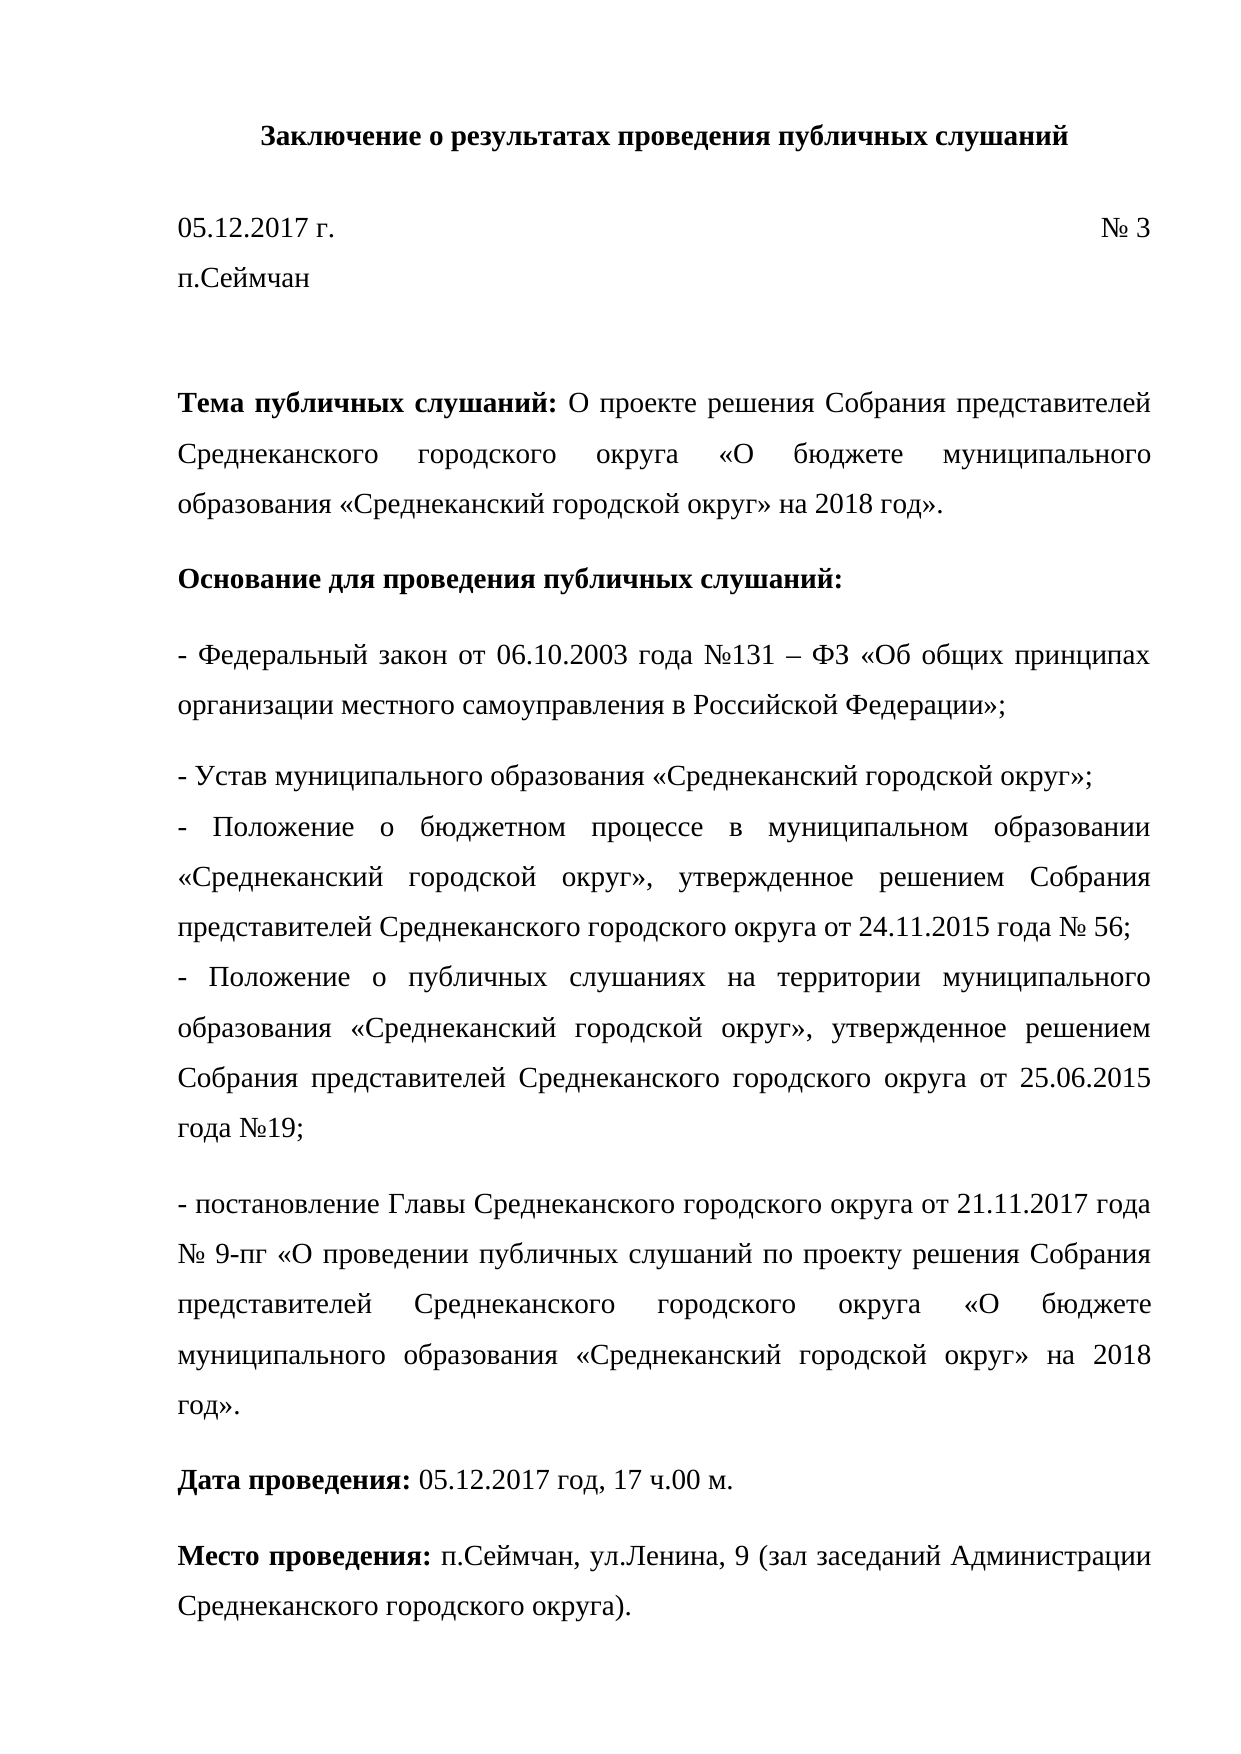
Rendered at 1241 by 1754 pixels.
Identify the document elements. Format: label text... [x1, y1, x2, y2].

text - Положение о бюджетном процессе в муниципальном образовании «Среднеканский городской округ», утвержденное решением Собрания представителей Среднеканского городского округа от 24.11.2015 года № 56; [177, 809, 1152, 943]
text - Устав муниципального образования «Среднеканский городской округ»; [177, 758, 1152, 792]
text п.Сеймчан [177, 260, 1152, 293]
text 05.12.2017 г. № 3 [177, 210, 1152, 243]
text Дата проведения: 05.12.2017 год, 17 ч.00 м. [177, 1462, 1152, 1496]
text Место проведения: п.Сеймчан, ул.Ленина, 9 (зал заседаний Администрации Среднеканского городского округа). [177, 1538, 1152, 1622]
text Тема публичных слушаний: О проекте решения Собрания представителей Среднеканского городского округа «О бюджете муниципального образования «Среднеканский городской округ» на 2018 год». [177, 386, 1152, 520]
text - постановление Главы Среднеканского городского округа от 21.11.2017 года № 9-пг «О проведении публичных слушаний по проекту решения Собрания представителей Среднеканского городского округа «О бюджете муниципального образования «Среднеканский городской округ» на 2018 год». [177, 1186, 1152, 1421]
text - Положение о публичных слушаниях на территории муниципального образования «Среднеканский городской округ», утвержденное решением Собрания представителей Среднеканского городского округа от 25.06.2015 года №19; [177, 959, 1152, 1144]
subtitle Заключение о результатах проведения публичных слушаний [177, 118, 1152, 152]
text Основание для проведения публичных слушаний: [177, 562, 1152, 595]
text - Федеральный закон от 06.10.2003 года №131 – ФЗ «Об общих принципах организации местного самоуправления в Российской Федерации»; [177, 637, 1152, 721]
